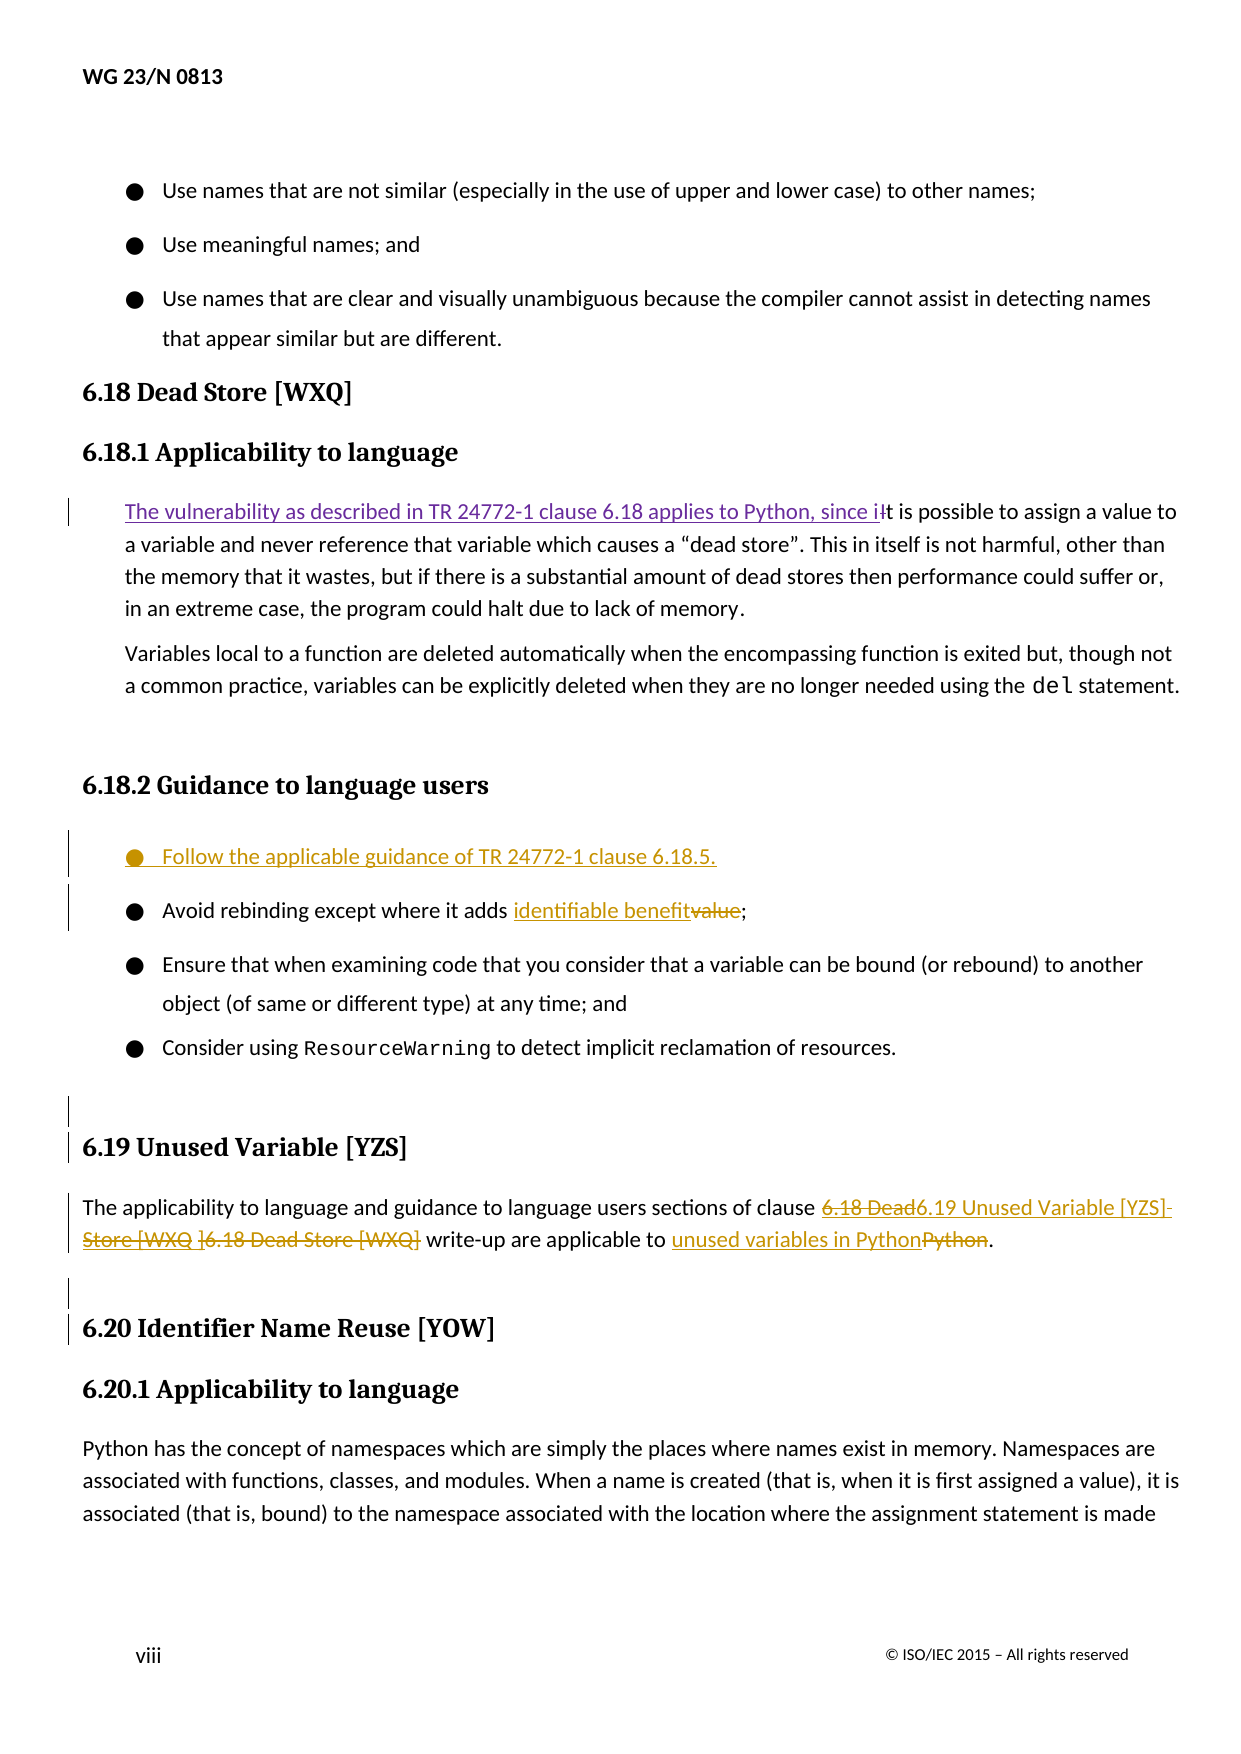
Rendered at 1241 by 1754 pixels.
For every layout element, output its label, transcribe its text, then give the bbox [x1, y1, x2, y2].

subtitle 6.18.2 Guidance to language users [82, 770, 1182, 801]
subtitle 6.20.1 Applicability to language [82, 1374, 1182, 1405]
subtitle 6.19 Unused Variable [YZS] [82, 1132, 1182, 1163]
list Ensure that when examining code that you consider that a variable can be bound (or rebound) to another object (of same or different type) at any time; and [124, 938, 1182, 1017]
list Use meaningful names; and [124, 218, 1182, 266]
subtitle 6.18 Dead Store [WXQ] [82, 377, 1182, 408]
subtitle 6.20 Identifier Name Reuse [YOW] [82, 1313, 1182, 1345]
text t is possible to assign a value to a variable and never reference that variable which causes a “dead store”. This in itself is not harmful, other than the memory that it wastes, but if there is a substantial amount of dead stores then performance could suffer or, in an extreme case, the program could halt due to lack of memory. [124, 497, 1182, 622]
list Consider using ResourceWarning to detect implicit reclamation of resources. [124, 1021, 1182, 1068]
list Avoid rebinding except where it adds ; [124, 884, 1182, 931]
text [82, 1434, 1182, 1527]
list Use names that are not similar (especially in the use of upper and lower case) to other names; [124, 164, 1182, 212]
subtitle 6.18.1 Applicability to language [82, 437, 1182, 468]
list Use names that are clear and visually unambiguous because the compiler cannot assist in detecting names that appear similar but are different. [124, 272, 1182, 352]
text Variables local to a function are deleted automatically when the encompassing function is exited but, though not a common practice, variables can be explicitly deleted when they are no longer needed using the del statement. [124, 639, 1182, 700]
text The applicability to language and guidance to language users sections of clause write-up are applicable to . [82, 1193, 1182, 1253]
